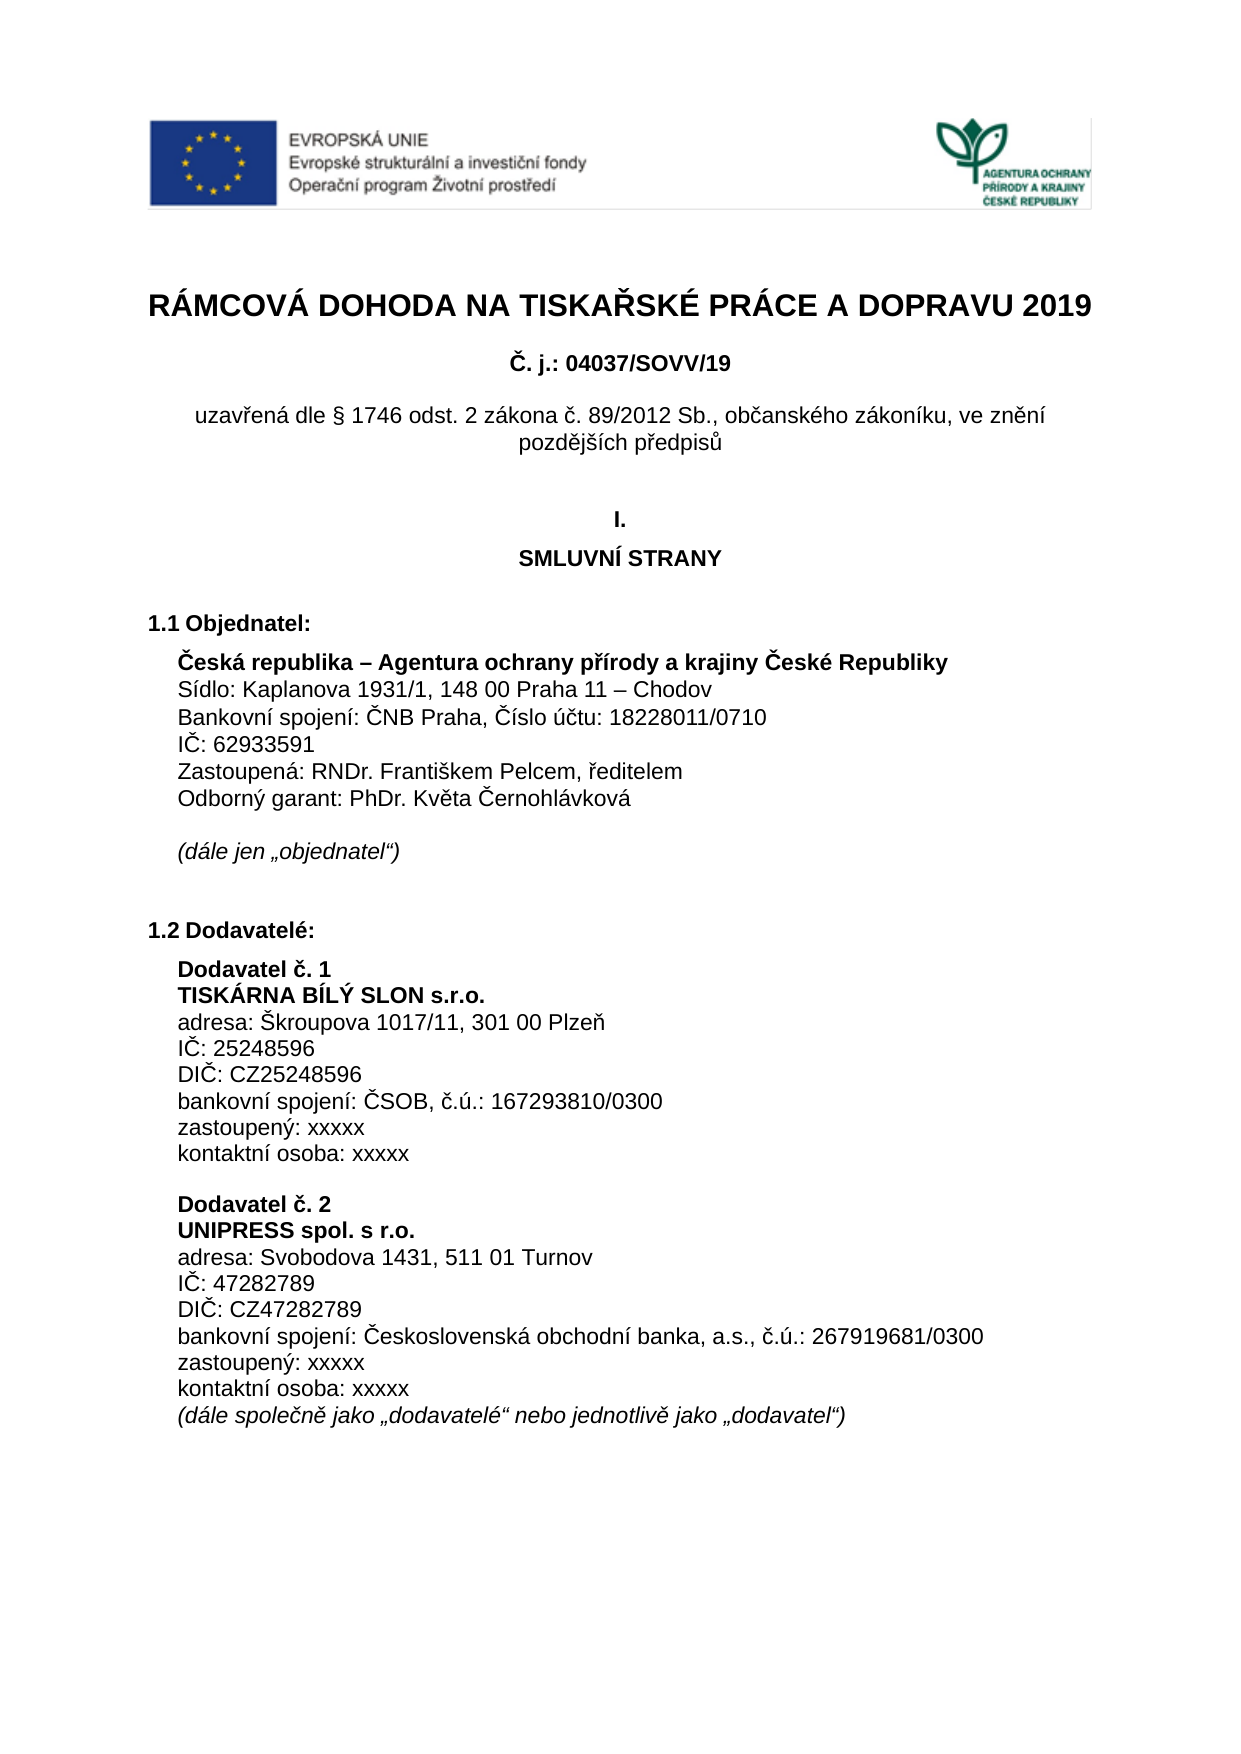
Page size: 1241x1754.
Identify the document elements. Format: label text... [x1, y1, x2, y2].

text bankovní spojení: Československá obchodní banka, a.s., č.ú.: 267919681/0300 [177, 1323, 1093, 1349]
text IČ: 47282789 [177, 1270, 1093, 1296]
list Česká republika – Agentura ochrany přírody a krajiny České Republiky [177, 649, 1093, 676]
list Dodavatelé: [148, 917, 1093, 943]
text kontaktní osoba: xxxxx [177, 1375, 1093, 1402]
text kontaktní osoba: xxxxx [177, 1140, 1093, 1167]
text (dále společně jako „dodavatelé“ nebo jednotlivě jako „dodavatel“) [148, 1402, 1093, 1428]
text uzavřená dle § 1746 odst. 2 zákona č. 89/2012 Sb., občanského zákoníku, ve znění pozdějších předpisů [148, 402, 1093, 455]
list Objednatel: [148, 610, 1093, 637]
text DIČ: CZ25248596 [177, 1061, 1093, 1088]
list IČ: 62933591 [177, 730, 1093, 757]
list Sídlo: Kaplanova 1931/1, 148 00 Praha 11 – Chodov [177, 676, 1093, 703]
text zastoupený: xxxxx [177, 1349, 1093, 1375]
list Zastoupená: RNDr. Františkem Pelcem, ředitelem [177, 757, 1093, 784]
text adresa: Škroupova 1017/11, 301 00 Plzeň [177, 1009, 1093, 1035]
picture [147, 118, 1093, 211]
list Odborný garant: PhDr. Květa Černohlávková [177, 784, 1093, 812]
text TISKÁRNA BÍLÝ SLON s.r.o. [177, 982, 1093, 1009]
text adresa: Svobodova 1431, 511 01 Turnov [177, 1243, 1093, 1270]
text UNIPRESS spol. s r.o. [177, 1217, 1093, 1243]
text (dále jen „objednatel“) [148, 838, 1093, 864]
text bankovní spojení: ČSOB, č.ú.: 167293810/0300 [177, 1088, 1093, 1114]
title Č. j.: 04037/SOVV/19 [148, 349, 1093, 376]
text zastoupený: xxxxx [177, 1114, 1093, 1140]
text Dodavatel č. 1 [177, 956, 1093, 982]
text I. [148, 506, 1093, 533]
text IČ: 25248596 [177, 1035, 1093, 1061]
text SMLUVNÍ STRANY [148, 545, 1093, 571]
list Bankovní spojení: ČNB Praha, Číslo účtu: 18228011/0710 [177, 703, 1093, 730]
text DIČ: CZ47282789 [177, 1296, 1093, 1323]
text Dodavatel č. 2 [177, 1191, 1093, 1217]
title RÁMCOVÁ DOHODA NA TISKAŘSKÉ PRÁCE A DOPRAVU 2019 [148, 287, 1093, 323]
